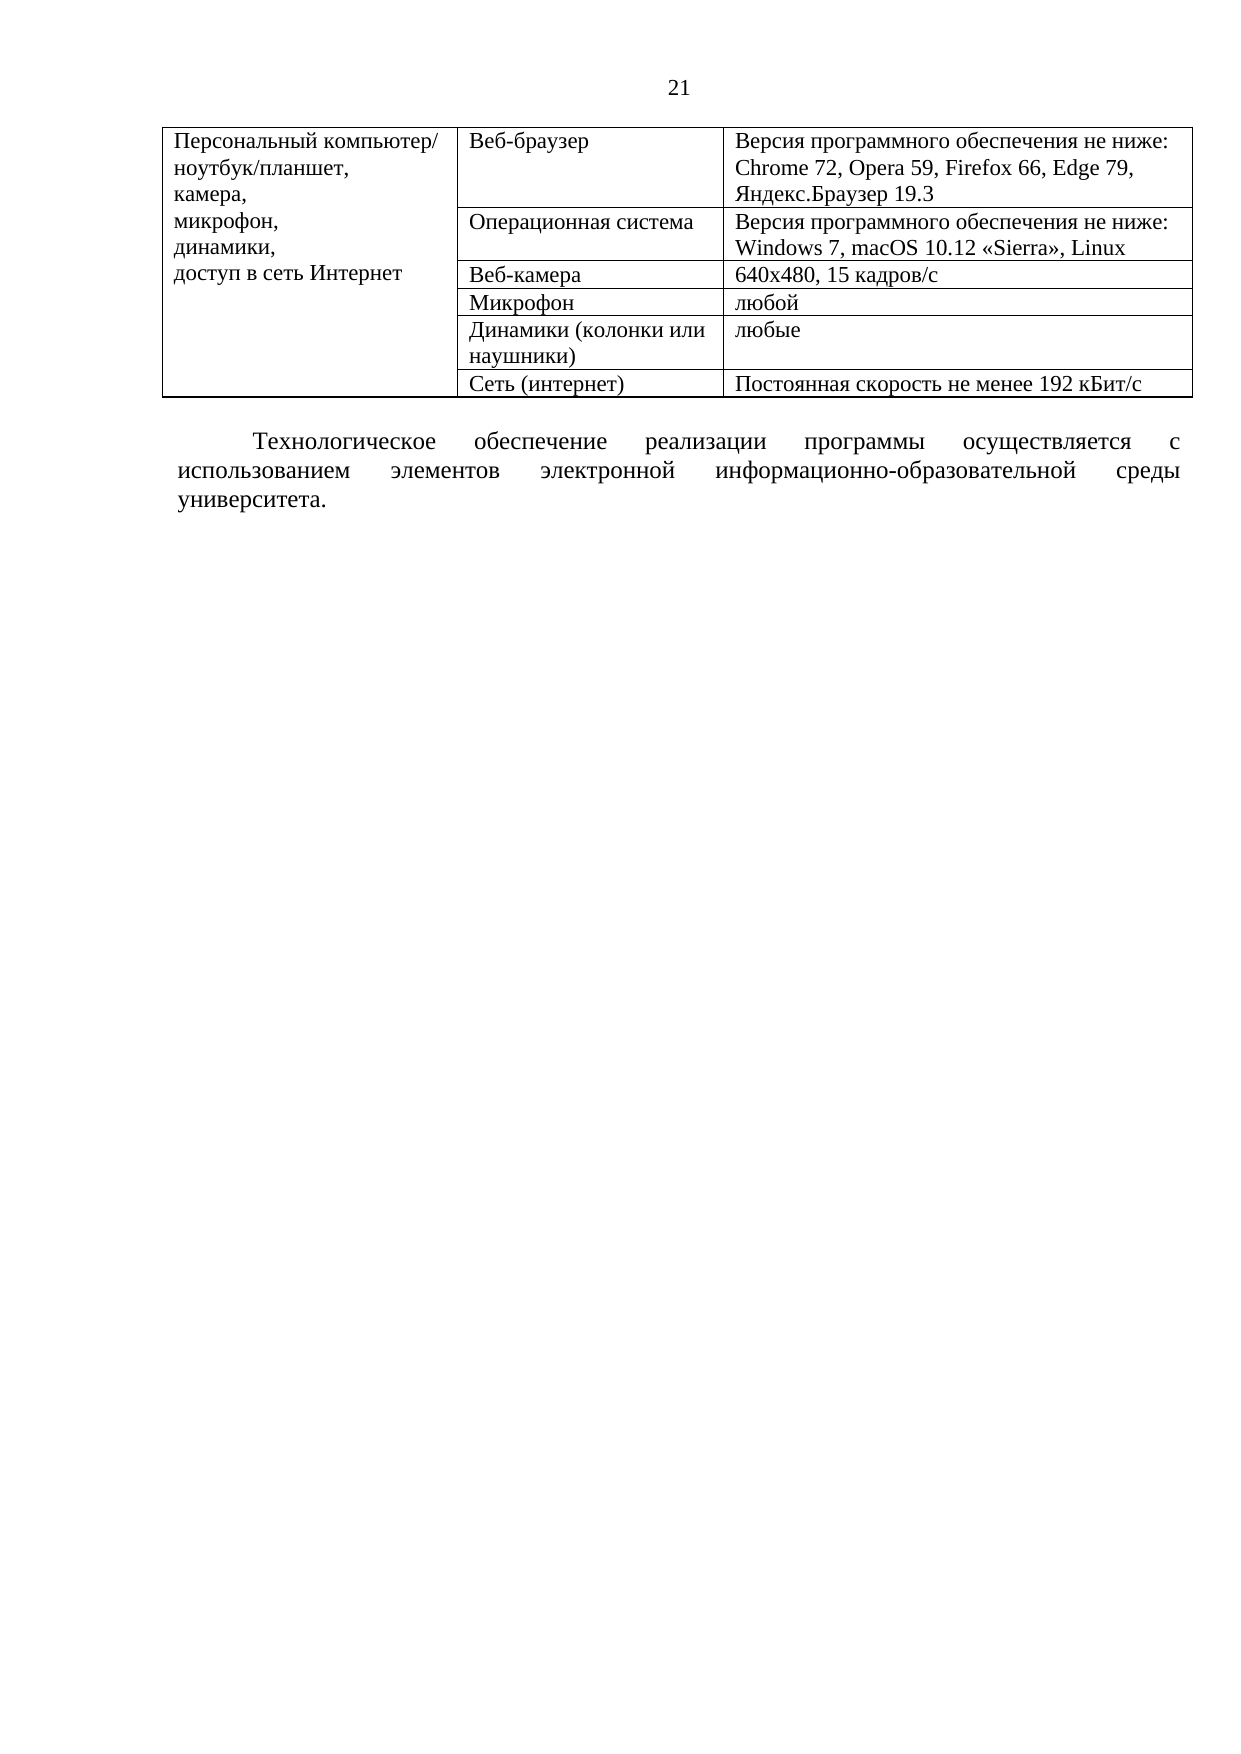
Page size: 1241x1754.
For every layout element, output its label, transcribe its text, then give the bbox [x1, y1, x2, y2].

table_cell Операционная система [458, 208, 723, 260]
table_cell Версия программного обеспечения не ниже: Windows 7, macOS 10.12 «Sierra», Linux [724, 208, 1192, 260]
table_cell любой [724, 289, 1192, 315]
table_cell Сеть (интернет) [458, 370, 723, 396]
table_cell 640х480, 15 кадров/с [724, 261, 1192, 288]
table_cell Постоянная скорость не менее 192 кБит/с [724, 370, 1192, 396]
list Технологическое обеспечение реализации программы осуществляется с использованием элементов электронной информационно-образовательной среды университета. [177, 426, 1181, 512]
table_cell Версия программного обеспечения не ниже: Chrome 72, Opera 59, Firefox 66, Edge 79, Яндекс.Браузер 19.3 [724, 128, 1192, 207]
table_cell Микрофон [458, 289, 723, 315]
table_cell Динамики (колонки или наушники) [458, 316, 723, 369]
table_cell Персональный компьютер/ ноутбук/планшет, камера, микрофон, динамики, доступ в сеть Интернет [163, 128, 457, 396]
table_cell Веб-браузер [458, 128, 723, 207]
table_cell любые [724, 316, 1192, 369]
table_cell Веб-камера [458, 261, 723, 288]
